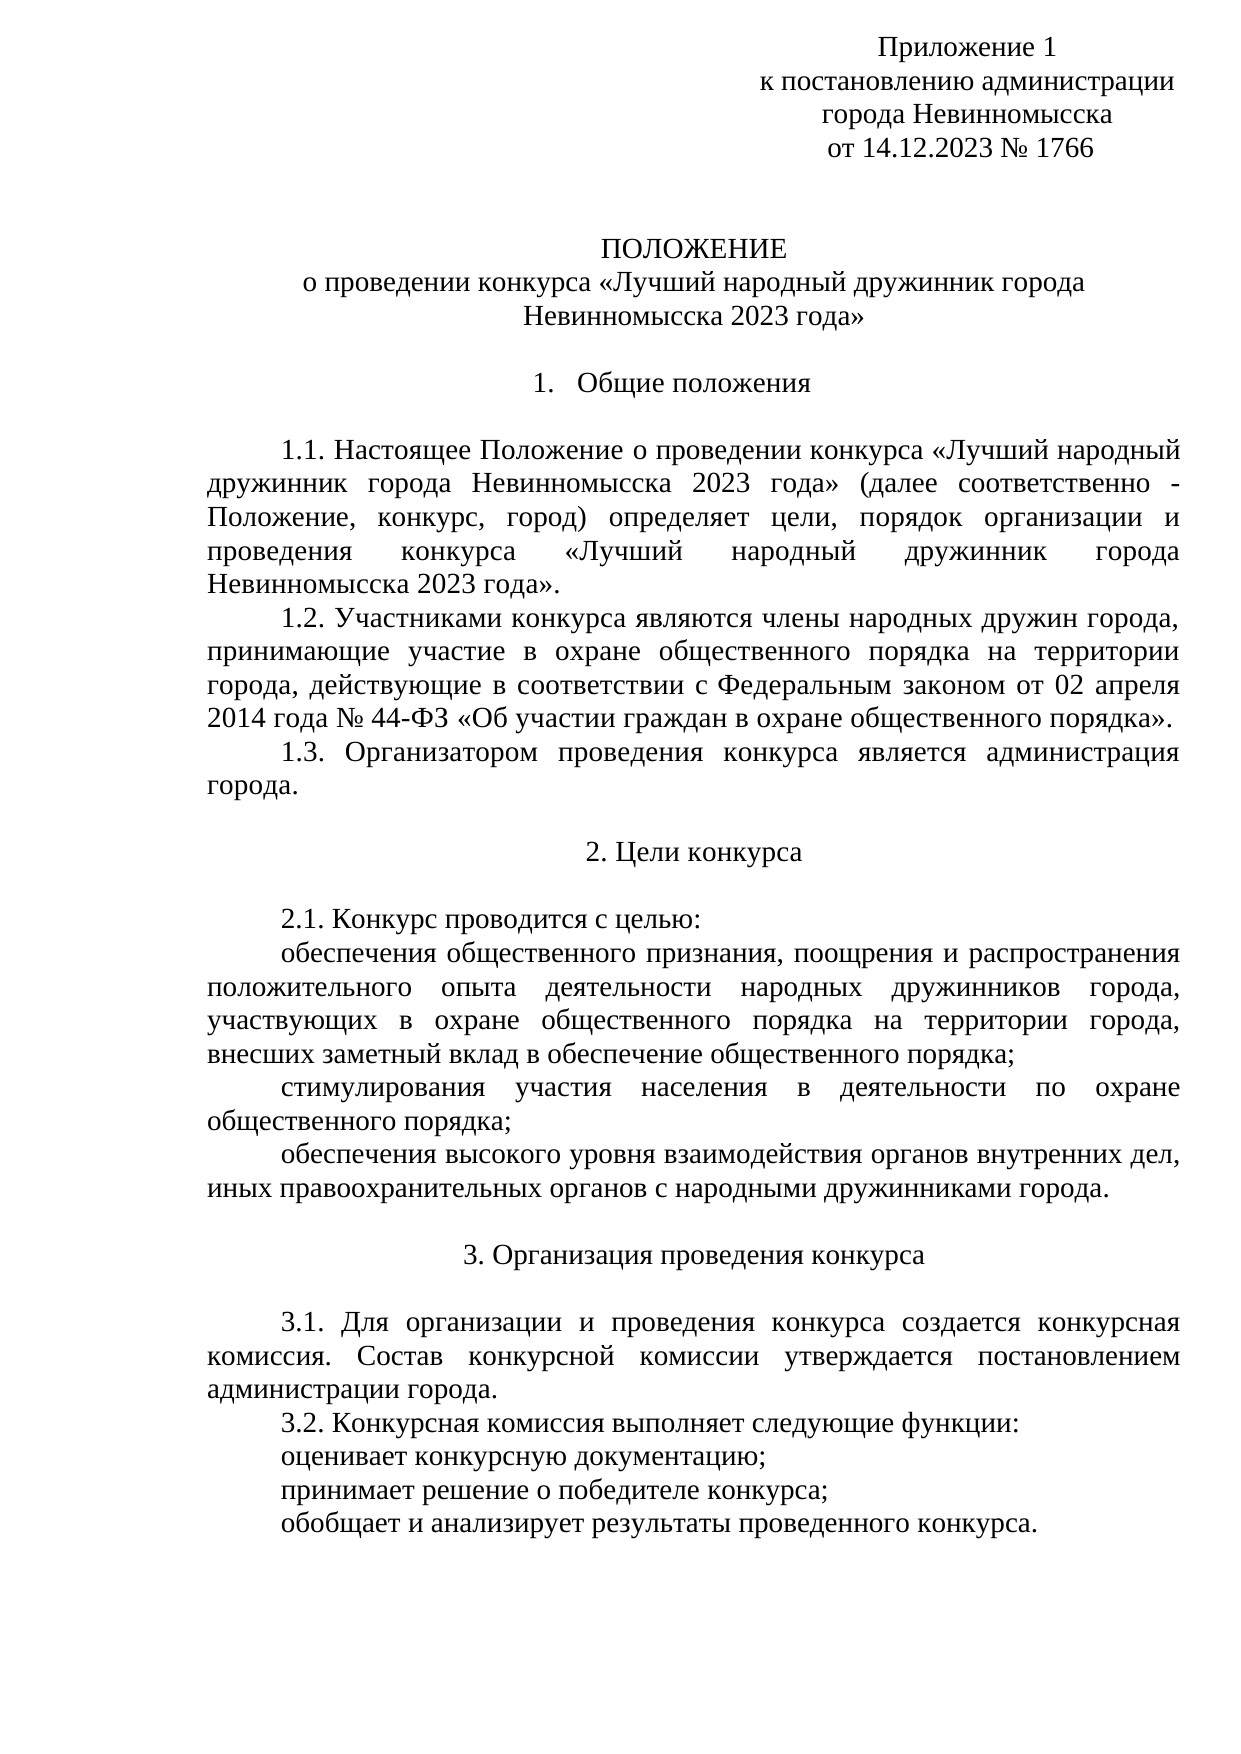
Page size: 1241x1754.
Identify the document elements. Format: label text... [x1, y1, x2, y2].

text обобщает и анализирует результаты проведенного конкурса. [207, 1505, 1181, 1539]
text 2.1. Конкурс проводится с целью: [207, 902, 1181, 935]
text о проведении конкурса «Лучший народный дружинник города Невинномысска 2023 года» [207, 264, 1181, 331]
text 3.1. Для организации и проведения конкурса создается конкурсная комиссия. Состав конкурсной комиссии утверждается постановлением администрации города. [207, 1304, 1181, 1405]
text 1.1. Настоящее Положение о проведении конкурса «Лучший народный дружинник города Невинномысска 2023 года» (далее соответственно - Положение, конкурс, город) определяет цели, порядок организации и проведения конкурса «Лучший народный дружинник города Невинномысска 2023 года». [207, 432, 1181, 600]
text обеспечения общественного признания, поощрения и распространения положительного опыта деятельности народных дружинников города, участвующих в охране общественного порядка на территории города, внесших заметный вклад в обеспечение общественного порядка; [207, 935, 1181, 1069]
text 1.3. Организатором проведения конкурса является администрация города. [207, 734, 1181, 801]
text от 14.12.2023 № 1766 [827, 130, 1181, 164]
text ПОЛОЖЕНИЕ [207, 231, 1181, 264]
text оценивает конкурсную документацию; [207, 1438, 1181, 1472]
list Общие положения [162, 365, 1181, 398]
text 1.2. Участниками конкурса являются члены народных дружин города, принимающие участие в охране общественного порядка на территории города, действующие в соответствии с Федеральным законом от 02 апреля 2014 года № 44-ФЗ «Об участии граждан в охране общественного порядка». [207, 600, 1181, 734]
text принимает решение о победителе конкурса; [207, 1472, 1181, 1505]
text 3. Организация проведения конкурса [207, 1237, 1181, 1271]
text стимулирования участия населения в деятельности по охране общественного порядка; [207, 1069, 1181, 1136]
text Приложение 1 [753, 29, 1181, 63]
text к постановлению администрации города Невинномысска [753, 63, 1181, 130]
text 3.2. Конкурсная комиссия выполняет следующие функции: [207, 1405, 1181, 1438]
text 2. Цели конкурса [207, 834, 1181, 868]
text обеспечения высокого уровня взаимодействия органов внутренних дел, иных правоохранительных органов с народными дружинниками города. [207, 1136, 1181, 1203]
